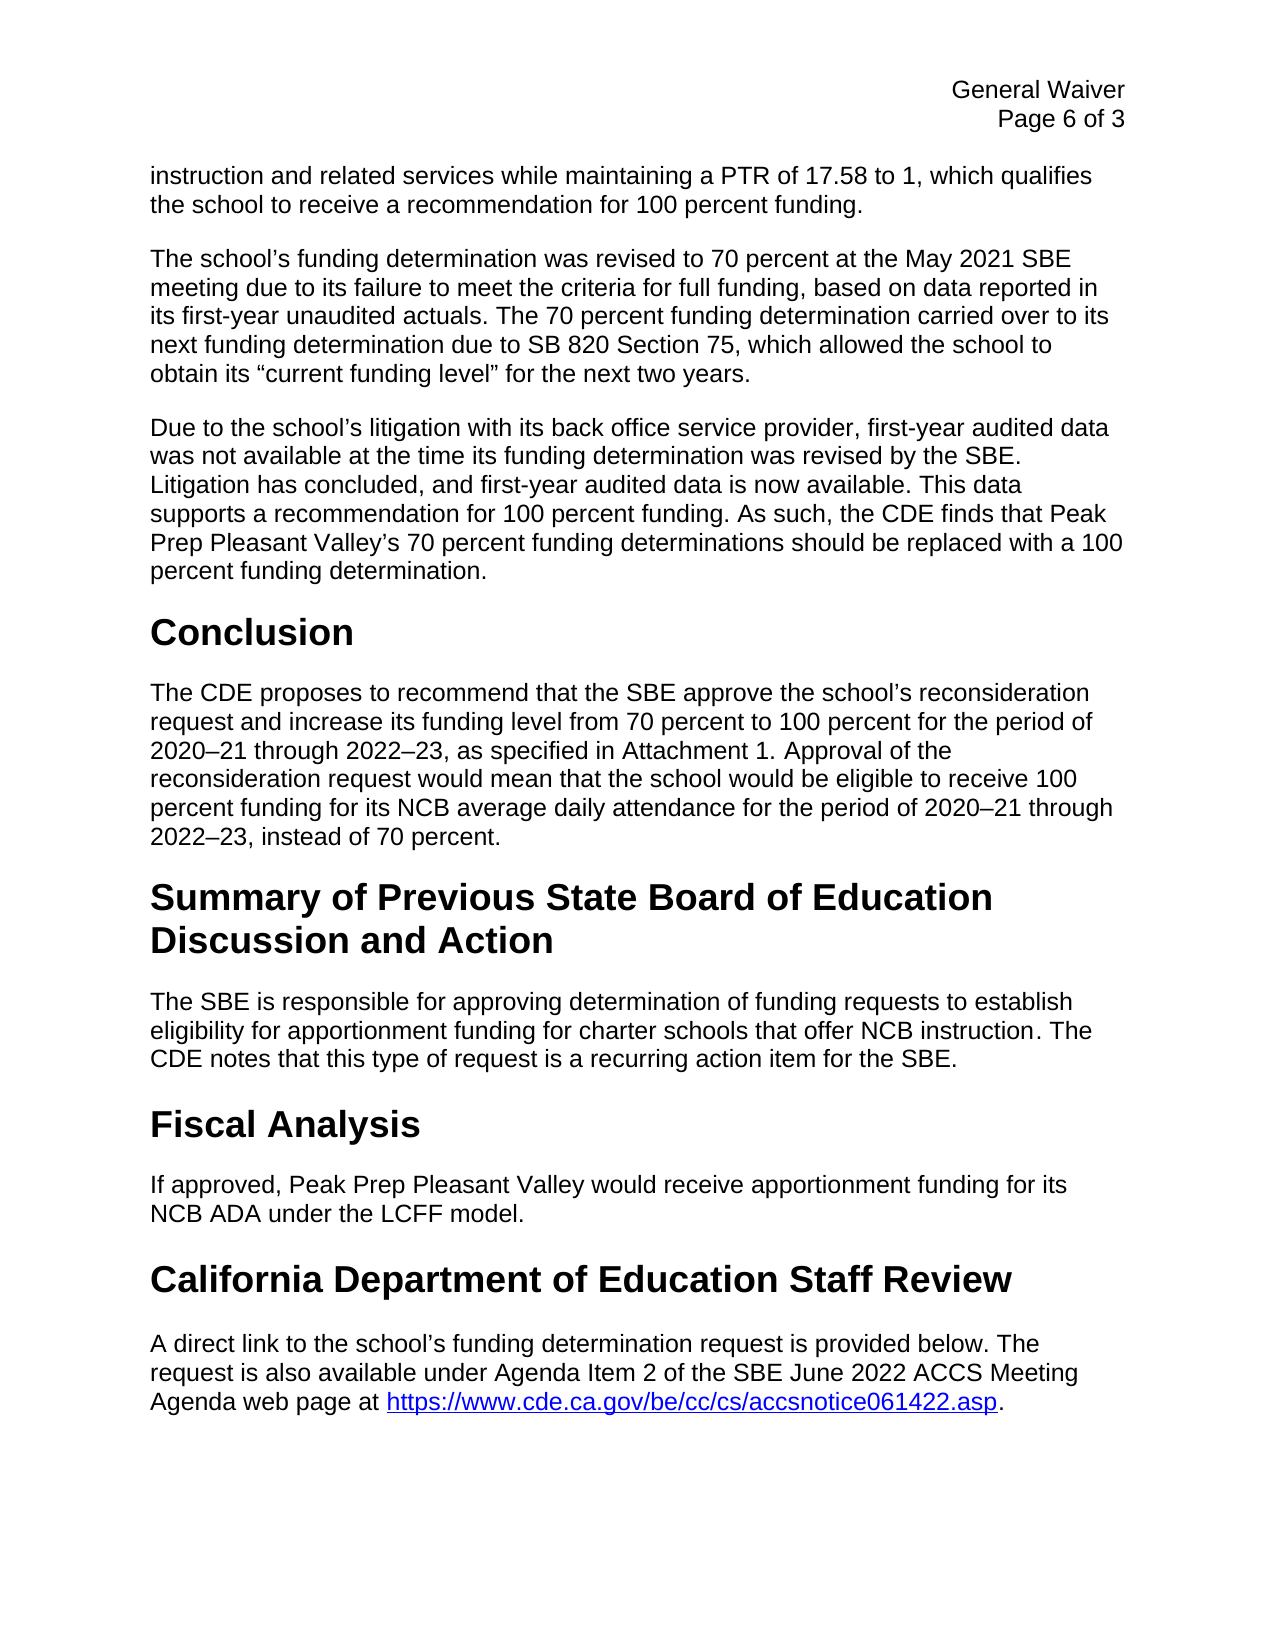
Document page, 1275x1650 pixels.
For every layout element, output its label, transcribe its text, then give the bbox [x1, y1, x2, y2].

text If approved, Peak Prep Pleasant Valley would receive apportionment funding for its NCB ADA under the LCFF model. [150, 1170, 1125, 1228]
text The school’s funding determination was revised to 70 percent at the May 2021 SBE meeting due to its failure to meet the criteria for full funding, based on data reported in its first-year unaudited actuals. The 70 percent funding determination carried over to its next funding determination due to SB 820 Section 75, which allowed the school to obtain its “current funding level” for the next two years. [150, 244, 1125, 387]
subtitle Conclusion [150, 610, 1125, 653]
subtitle Summary of Previous State Board of Education Discussion and Action [150, 876, 1125, 962]
text Due to the school’s litigation with its back office service provider, first-year audited data was not available at the time its funding determination was revised by the SBE. Litigation has concluded, and first-year audited data is now available. This data supports a recommendation for 100 percent funding. As such, the CDE finds that Peak Prep Pleasant Valley’s 70 percent funding determinations should be replaced with a 100 percent funding determination. [150, 412, 1125, 585]
subtitle Fiscal Analysis [150, 1102, 1125, 1145]
subtitle California Department of Education Staff Review [150, 1257, 1125, 1300]
text The SBE is responsible for approving determination of funding requests to establish eligibility for apportionment funding for charter schools that offer NCB instruction. The CDE notes that this type of request is a recurring action item for the SBE. [150, 987, 1125, 1073]
text The CDE proposes to recommend that the SBE approve the school’s reconsideration request and increase its funding level from 70 percent to 100 percent for the period of 2020–21 through 2022–23, as specified in Attachment 1. Approval of the reconsideration request would mean that the school would be eligible to receive 100 percent funding for its NCB average daily attendance for the period of 2020–21 through 2022–23, instead of 70 percent. [150, 678, 1125, 851]
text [150, 161, 1125, 219]
text A direct link to the school’s funding determination request is provided below. The request is also available under Agenda Item 2 of the SBE June 2022 ACCS Meeting Agenda web page at https://www.cde.ca.gov/be/cc/cs/accsnotice061422.asp. [150, 1329, 1125, 1416]
